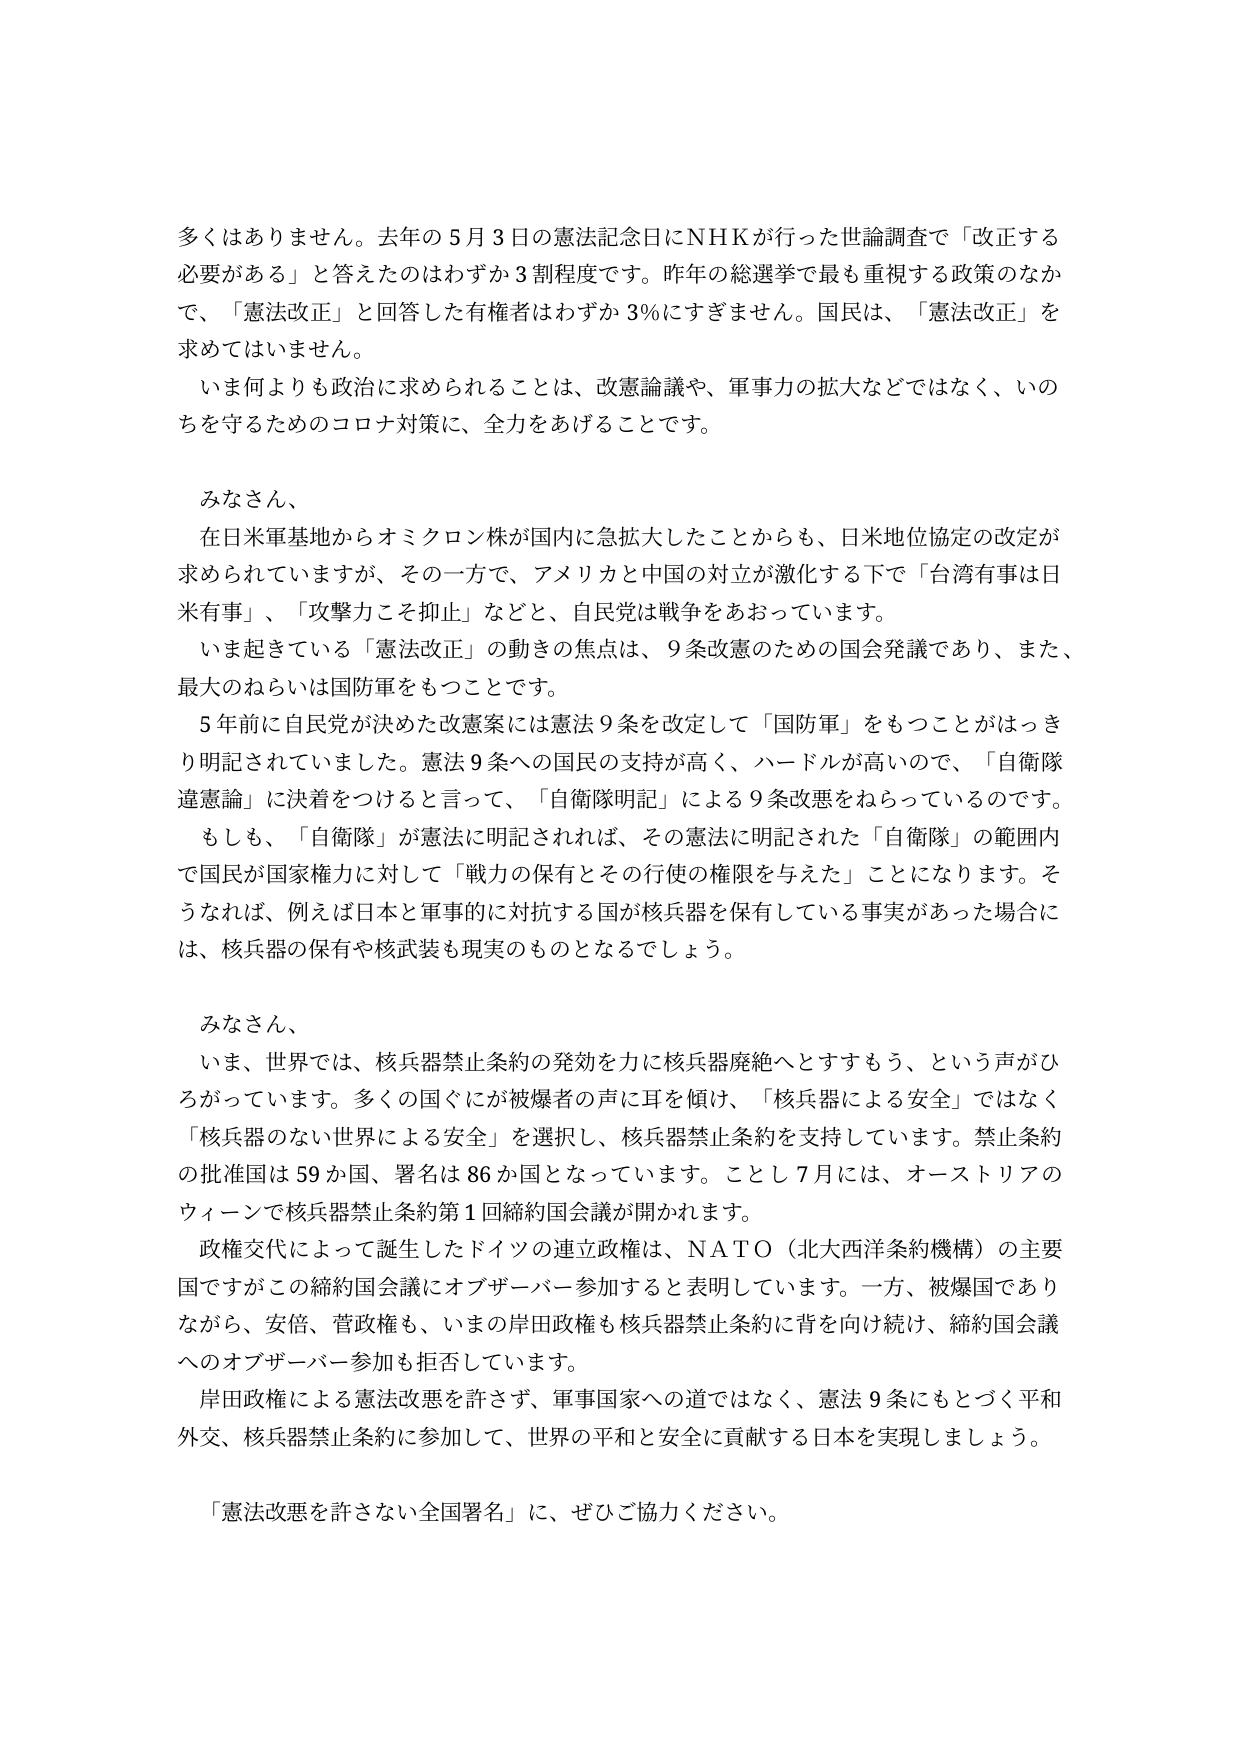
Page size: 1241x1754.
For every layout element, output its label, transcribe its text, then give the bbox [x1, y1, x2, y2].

text 「憲法改悪を許さない全国署名」に、ぜひご協力ください。 [177, 1492, 1063, 1529]
text もしも、「自衛隊」が憲法に明記されれば、その憲法に明記された「自衛隊」の範囲内で国民が国家権力に対して「戦力の保有とその行使の権限を与えた」ことになります。そうなれば、例えば日本と軍事的に対抗する国が核兵器を保有している事実があった場合には、核兵器の保有や核武装も現実のものとなるでしょう。 [177, 817, 1063, 967]
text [177, 217, 1063, 367]
text みなさん、 [177, 479, 1063, 517]
text いま何よりも政治に求められることは、改憲論議や、軍事力の拡大などではなく、いのちを守るためのコロナ対策に、全力をあげることです。 [177, 367, 1063, 442]
text いま、世界では、核兵器禁止条約の発効を力に核兵器廃絶へとすすもう、という声がひろがっています。多くの国ぐにが被爆者の声に耳を傾け、「核兵器による安全」ではなく、「核兵器のない世界による安全」を選択し、核兵器禁止条約を支持しています。禁止条約の批准国は59か国、署名は86か国となっています。ことし7月には、オーストリアのウィーンで核兵器禁止条約第1回締約国会議が開かれます。 [177, 1042, 1063, 1229]
text 在日米軍基地からオミクロン株が国内に急拡大したことからも、日米地位協定の改定が求められていますが、その一方で、アメリカと中国の対立が激化する下で「台湾有事は日米有事」、「攻撃力こそ抑止」などと、自民党は戦争をあおっています。 [177, 517, 1063, 629]
text 5年前に自民党が決めた改憲案には憲法９条を改定して「国防軍」をもつことがはっきり明記されていました。憲法9条への国民の支持が高く、ハードルが高いので、「自衛隊違憲論」に決着をつけると言って、「自衛隊明記」による９条改悪をねらっているのです。 [177, 704, 1063, 817]
text みなさん、 [177, 1004, 1063, 1042]
text 岸田政権による憲法改悪を許さず、軍事国家への道ではなく、憲法9条にもとづく平和外交、核兵器禁止条約に参加して、世界の平和と安全に貢献する日本を実現しましょう。 [177, 1379, 1063, 1454]
text いま起きている「憲法改正」の動きの焦点は、９条改憲のための国会発議であり、また、最大のねらいは国防軍をもつことです。 [177, 629, 1063, 704]
text 政権交代によって誕生したドイツの連立政権は、ＮＡＴＯ（北大西洋条約機構）の主要国ですがこの締約国会議にオブザーバー参加すると表明しています。一方、被爆国でありながら、安倍、菅政権も、いまの岸田政権も核兵器禁止条約に背を向け続け、締約国会議へのオブザーバー参加も拒否しています。 [177, 1229, 1063, 1379]
